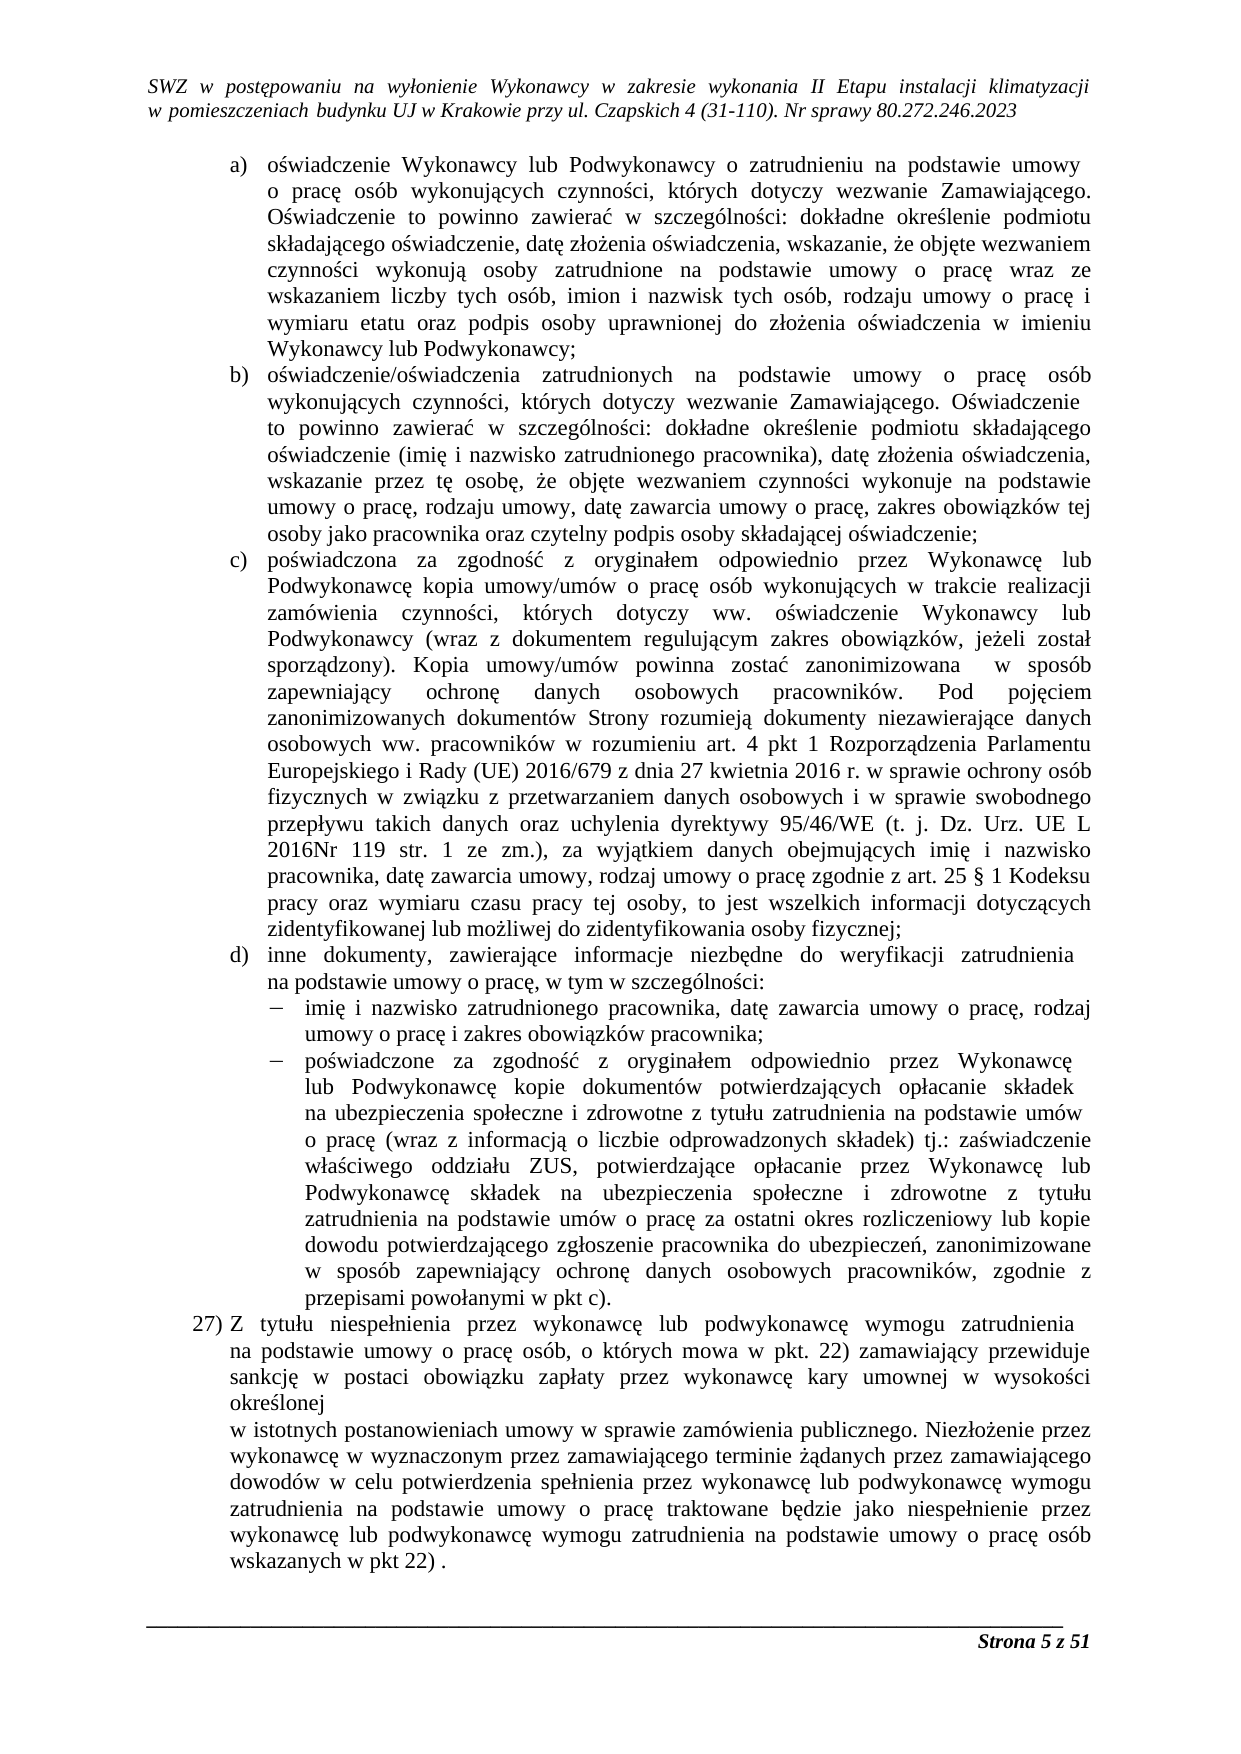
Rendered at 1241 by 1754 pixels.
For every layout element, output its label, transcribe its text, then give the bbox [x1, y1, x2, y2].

list inne dokumenty, zawierające informacje niezbędne do weryfikacji zatrudnienia na podstawie umowy o pracę, w tym w szczególności: [229, 941, 1092, 994]
list oświadczenie/oświadczenia zatrudnionych na podstawie umowy o pracę osób wykonujących czynności, których dotyczy wezwanie Zamawiającego. Oświadczenie to powinno zawierać w szczególności: dokładne określenie podmiotu składającego oświadczenie (imię i nazwisko zatrudnionego pracownika), datę złożenia oświadczenia, wskazanie przez tę osobę, że objęte wezwaniem czynności wykonuje na podstawie umowy o pracę, rodzaju umowy, datę zawarcia umowy o pracę, zakres obowiązków tej osoby jako pracownika oraz czytelny podpis osoby składającej oświadczenie; [229, 362, 1092, 546]
list imię i nazwisko zatrudnionego pracownika, datę zawarcia umowy o pracę, rodzaj umowy o pracę i zakres obowiązków pracownika; [267, 994, 1092, 1047]
list poświadczona za zgodność z oryginałem odpowiednio przez Wykonawcę lub Podwykonawcę kopia umowy/umów o pracę osób wykonujących w trakcie realizacji zamówienia czynności, których dotyczy ww. oświadczenie Wykonawcy lub Podwykonawcy (wraz z dokumentem regulującym zakres obowiązków, jeżeli został sporządzony). Kopia umowy/umów powinna zostać zanonimizowana w sposób zapewniający ochronę danych osobowych pracowników. Pod pojęciem zanonimizowanych dokumentów Strony rozumieją dokumenty niezawierające danych osobowych ww. pracowników w rozumieniu art. 4 pkt 1 Rozporządzenia Parlamentu Europejskiego i Rady (UE) 2016/679 z dnia 27 kwietnia 2016 r. w sprawie ochrony osób fizycznych w związku z przetwarzaniem danych osobowych i w sprawie swobodnego przepływu takich danych oraz uchylenia dyrektywy 95/46/WE (t. j. Dz. Urz. UE L 2016Nr 119 str. 1 ze zm.), za wyjątkiem danych obejmujących imię i nazwisko pracownika, datę zawarcia umowy, rodzaj umowy o pracę zgodnie z art. 25 § 1 Kodeksu pracy oraz wymiaru czasu pracy tej osoby, to jest wszelkich informacji dotyczących zidentyfikowanej lub możliwej do zidentyfikowania osoby fizycznej; [229, 546, 1092, 941]
list oświadczenie Wykonawcy lub Podwykonawcy o zatrudnieniu na podstawie umowy o pracę osób wykonujących czynności, których dotyczy wezwanie Zamawiającego. Oświadczenie to powinno zawierać w szczególności: dokładne określenie podmiotu składającego oświadczenie, datę złożenia oświadczenia, wskazanie, że objęte wezwaniem czynności wykonują osoby zatrudnione na podstawie umowy o pracę wraz ze wskazaniem liczby tych osób, imion i nazwisk tych osób, rodzaju umowy o pracę i wymiaru etatu oraz podpis osoby uprawnionej do złożenia oświadczenia w imieniu Wykonawcy lub Podwykonawcy; [229, 151, 1092, 362]
list poświadczone za zgodność z oryginałem odpowiednio przez Wykonawcę lub Podwykonawcę kopie dokumentów potwierdzających opłacanie składek na ubezpieczenia społeczne i zdrowotne z tytułu zatrudnienia na podstawie umów o pracę (wraz z informacją o liczbie odprowadzonych składek) tj.: zaświadczenie właściwego oddziału ZUS, potwierdzające opłacanie przez Wykonawcę lub Podwykonawcę składek na ubezpieczenia społeczne i zdrowotne z tytułu zatrudnienia na podstawie umów o pracę za ostatni okres rozliczeniowy lub kopie dowodu potwierdzającego zgłoszenie pracownika do ubezpieczeń, zanonimizowane w sposób zapewniający ochronę danych osobowych pracowników, zgodnie z przepisami powołanymi w pkt c). [267, 1047, 1092, 1310]
list Z tytułu niespełnienia przez wykonawcę lub podwykonawcę wymogu zatrudnienia na podstawie umowy o pracę osób, o których mowa w pkt. 22) zamawiający przewiduje sankcję w postaci obowiązku zapłaty przez wykonawcę kary umownej w wysokości określonej w istotnych postanowieniach umowy w sprawie zamówienia publicznego. Niezłożenie przez wykonawcę w wyznaczonym przez zamawiającego terminie żądanych przez zamawiającego dowodów w celu potwierdzenia spełnienia przez wykonawcę lub podwykonawcę wymogu zatrudnienia na podstawie umowy o pracę traktowane będzie jako niespełnienie przez wykonawcę lub podwykonawcę wymogu zatrudnienia na podstawie umowy o pracę osób wskazanych w pkt 22) . [192, 1310, 1092, 1574]
